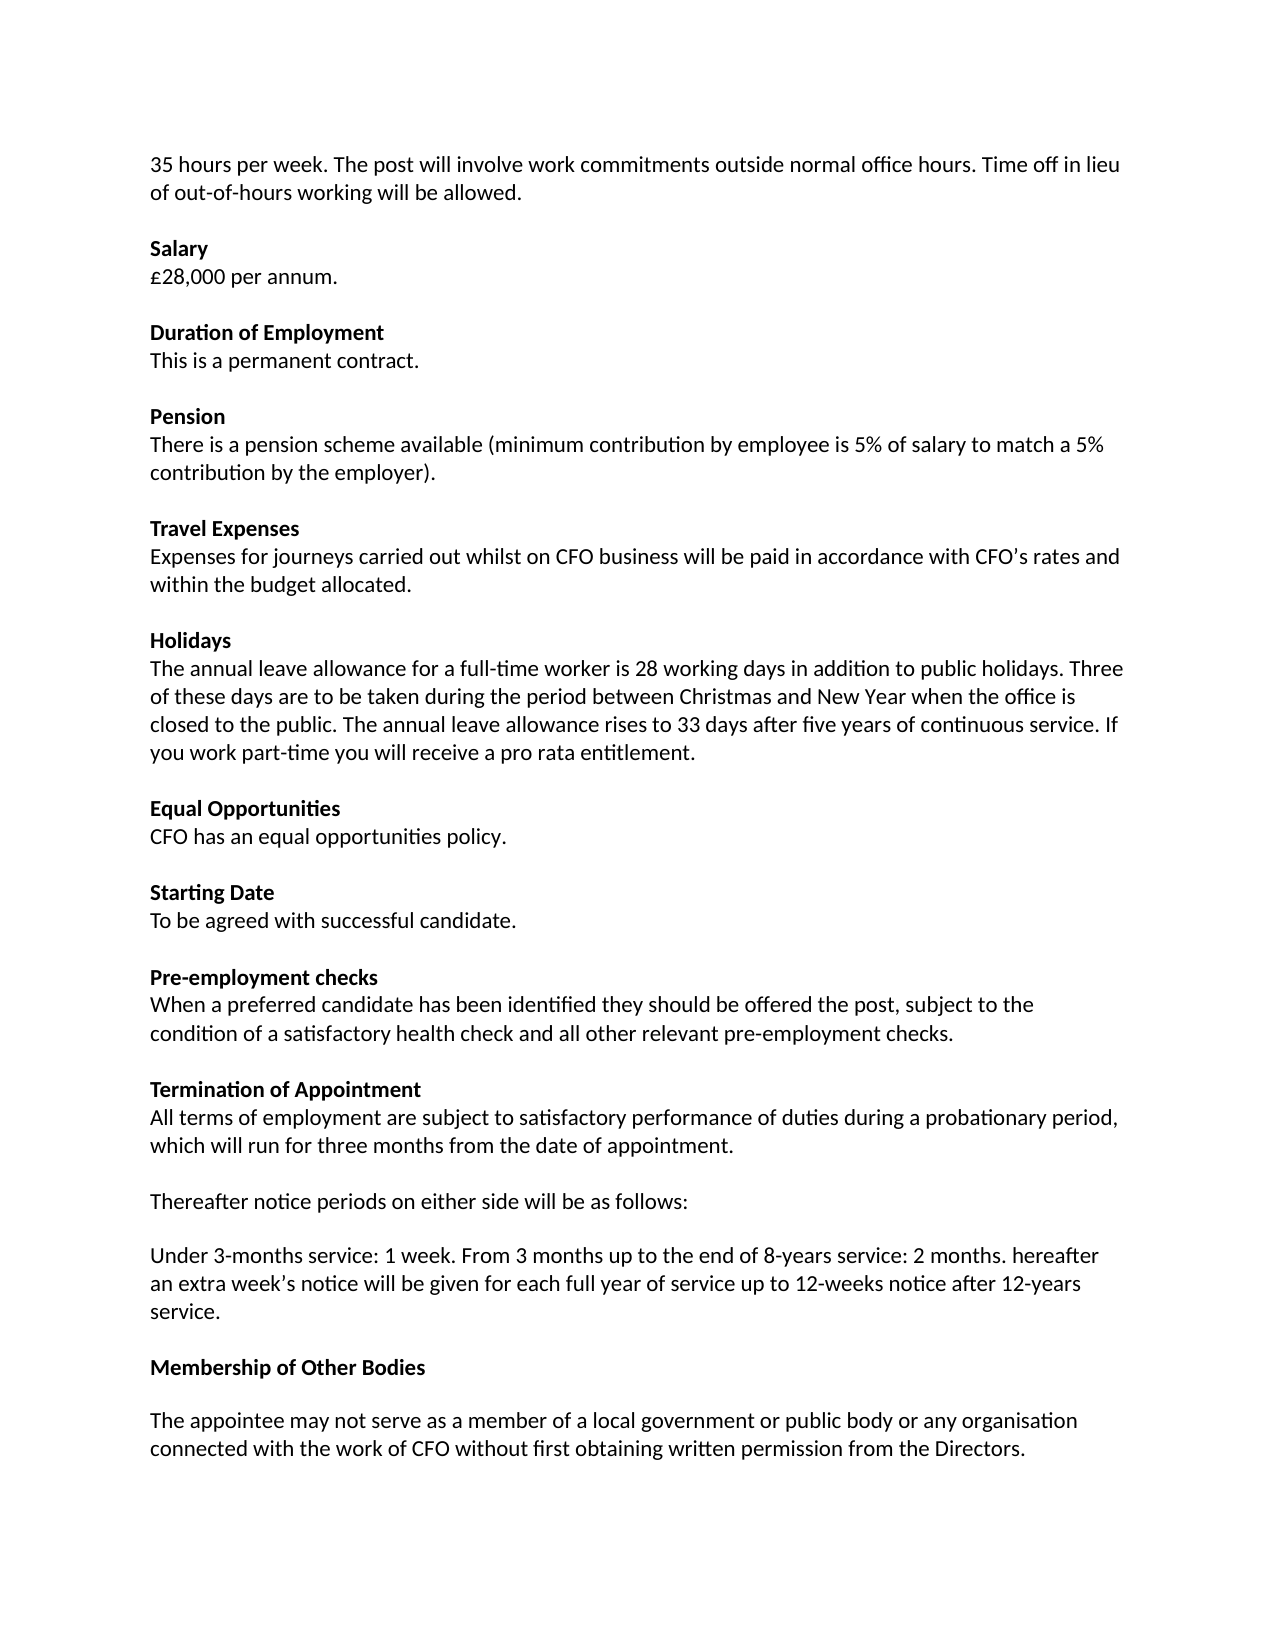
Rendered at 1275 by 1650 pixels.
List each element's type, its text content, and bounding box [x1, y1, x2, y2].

subtitle Equal Opportunities [150, 794, 1125, 822]
subtitle Starting Date [150, 878, 1125, 907]
subtitle This is a permanent contract. [150, 346, 1125, 374]
text The annual leave allowance for a full-time worker is 28 working days in addition to public holidays. Three of these days are to be taken during the period between Christmas and New Year when the office is closed to the public. The annual leave allowance rises to 33 days after five years of continuous service. If you work part-time you will receive a pro rata entitlement. [150, 654, 1125, 766]
text Pension [150, 402, 1125, 430]
text Thereafter notice periods on either side will be as follows: [150, 1187, 1125, 1215]
text The appointee may not serve as a member of a local government or public body or any organisation connected with the work of CFO without first obtaining written permission from the Directors. [150, 1406, 1125, 1462]
text £28,000 per annum. [150, 262, 1125, 290]
subtitle Termination of Appointment [150, 1075, 1125, 1103]
text 35 hours per week. The post will involve work commitments outside normal office hours. Time off in lieu of out-of-hours working will be allowed. [150, 150, 1125, 206]
text There is a pension scheme available (minimum contribution by employee is 5% of salary to match a 5% contribution by the employer). [150, 430, 1125, 486]
subtitle Holidays [150, 626, 1125, 654]
subtitle To be agreed with successful candidate. [150, 907, 1125, 934]
subtitle Travel Expenses [150, 514, 1125, 542]
text Expenses for journeys carried out whilst on CFO business will be paid in accordance with CFO’s rates and within the budget allocated. [150, 542, 1125, 598]
subtitle Duration of Employment [150, 318, 1125, 346]
subtitle Salary [150, 234, 1125, 262]
text Under 3-months service: 1 week. From 3 months up to the end of 8-years service: 2 months. hereafter an extra week’s notice will be given for each full year of service up to 12-weeks notice after 12-years service. [150, 1241, 1125, 1325]
subtitle Pre-employment checks [150, 963, 1125, 991]
text When a preferred candidate has been identified they should be offered the post, subject to the condition of a satisfactory health check and all other relevant pre-employment checks. [150, 991, 1125, 1047]
text CFO has an equal opportunities policy. [150, 822, 1125, 851]
subtitle Membership of Other Bodies [150, 1353, 1125, 1381]
text All terms of employment are subject to satisfactory performance of duties during a probationary period, which will run for three months from the date of appointment. [150, 1103, 1125, 1159]
